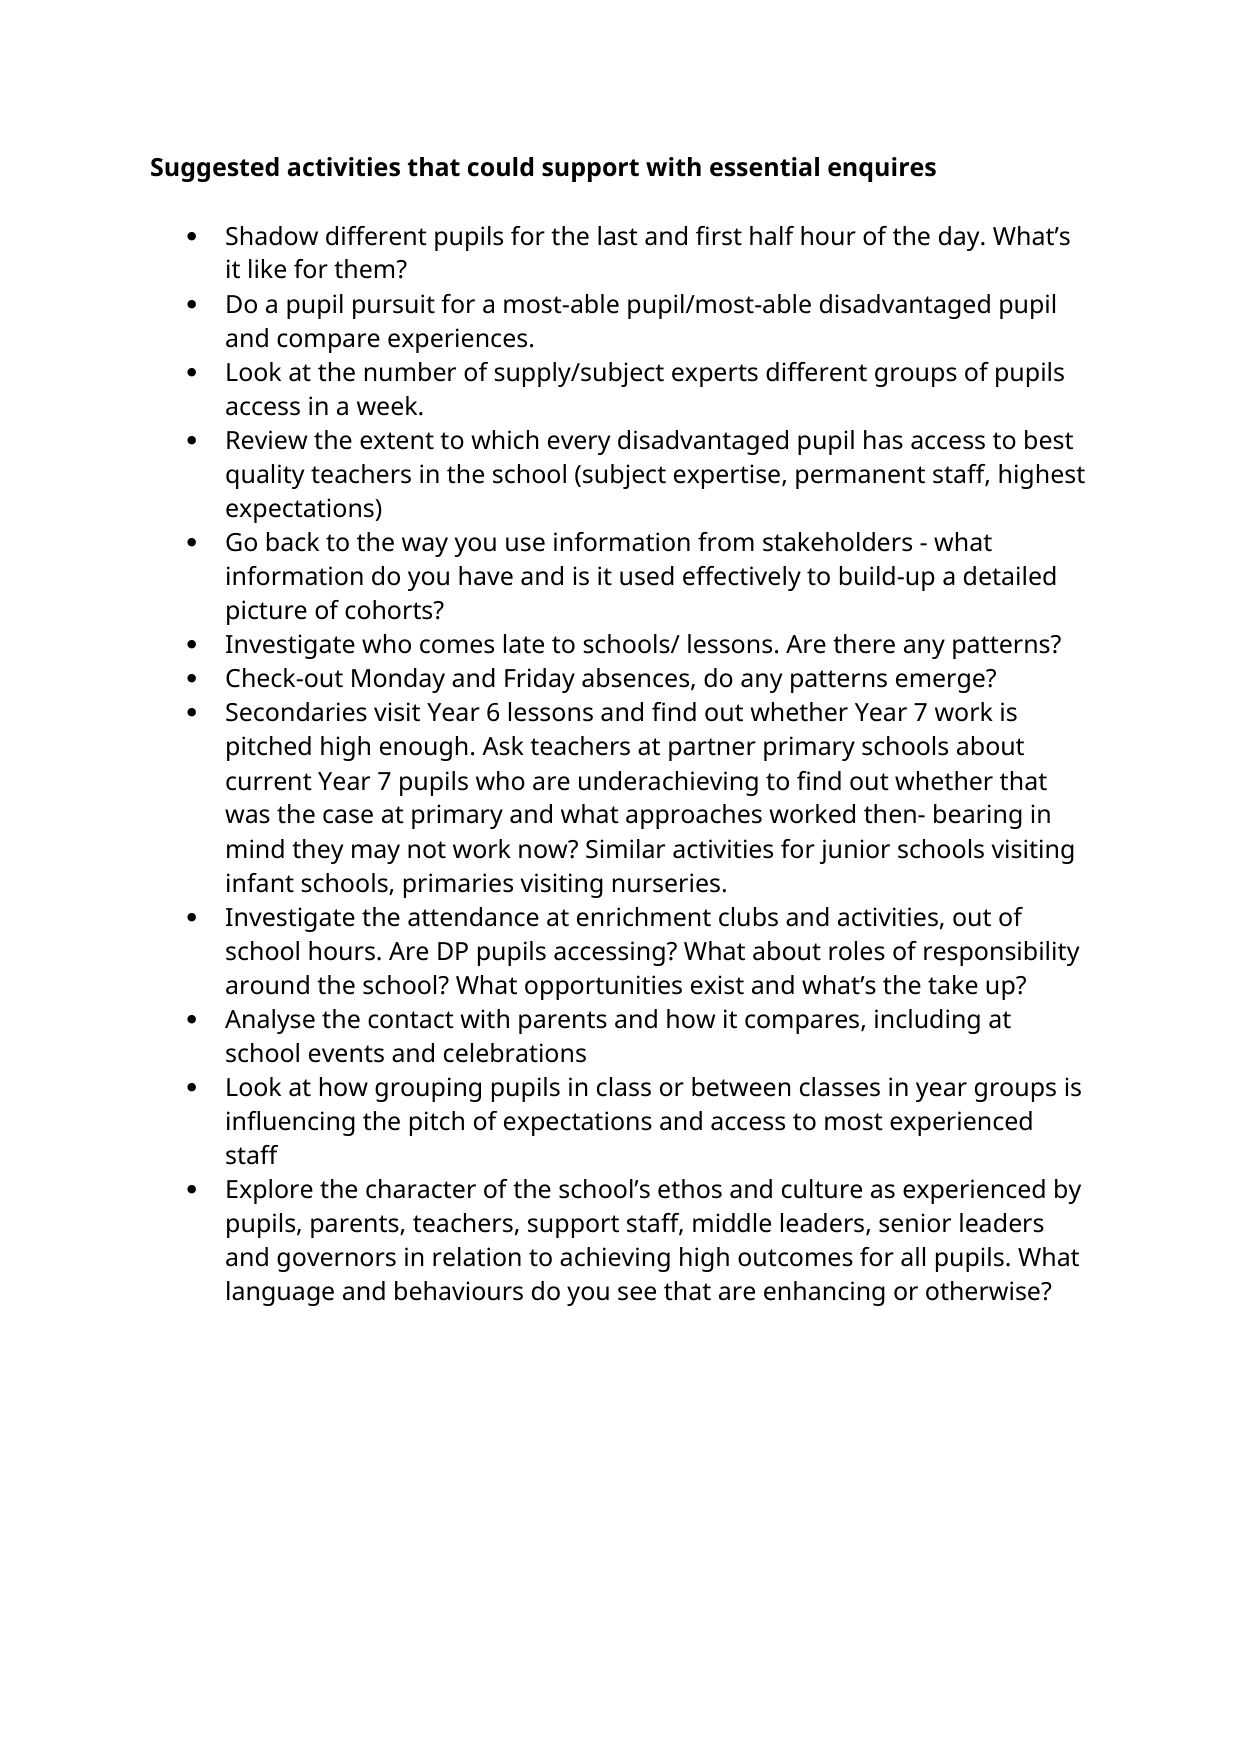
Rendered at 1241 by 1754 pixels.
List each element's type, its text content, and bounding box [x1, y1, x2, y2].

list Do a pupil pursuit for a most-able pupil/most-able disadvantaged pupil and compare experiences. [187, 286, 1090, 354]
list Look at how grouping pupils in class or between classes in year groups is influencing the pitch of expectations and access to most experienced staff [187, 1070, 1090, 1172]
list Explore the character of the school’s ethos and culture as experienced by pupils, parents, teachers, support staff, middle leaders, senior leaders and governors in relation to achieving high outcomes for all pupils. What language and behaviours do you see that are enhancing or otherwise? [187, 1172, 1090, 1308]
list Shadow different pupils for the last and first half hour of the day. What’s it like for them? [187, 218, 1090, 286]
list Check-out Monday and Friday absences, do any patterns emerge? [187, 661, 1090, 695]
list Investigate the attendance at enrichment clubs and activities, out of school hours. Are DP pupils accessing? What about roles of responsibility around the school? What opportunities exist and what’s the take up? [187, 899, 1090, 1002]
text Suggested activities that could support with essential enquires [150, 150, 1090, 184]
list Investigate who comes late to schools/ lessons. Are there any patterns? [187, 627, 1090, 661]
list Review the extent to which every disadvantaged pupil has access to best quality teachers in the school (subject expertise, permanent staff, highest expectations) [187, 422, 1090, 525]
list Secondaries visit Year 6 lessons and find out whether Year 7 work is pitched high enough. Ask teachers at partner primary schools about current Year 7 pupils who are underachieving to find out whether that was the case at primary and what approaches worked then- bearing in mind they may not work now? Similar activities for junior schools visiting infant schools, primaries visiting nurseries. [187, 695, 1090, 899]
list Analyse the contact with parents and how it compares, including at school events and celebrations [187, 1002, 1090, 1070]
list Look at the number of supply/subject experts different groups of pupils access in a week. [187, 354, 1090, 422]
list Go back to the way you use information from stakeholders - what information do you have and is it used effectively to build-up a detailed picture of cohorts? [187, 525, 1090, 627]
